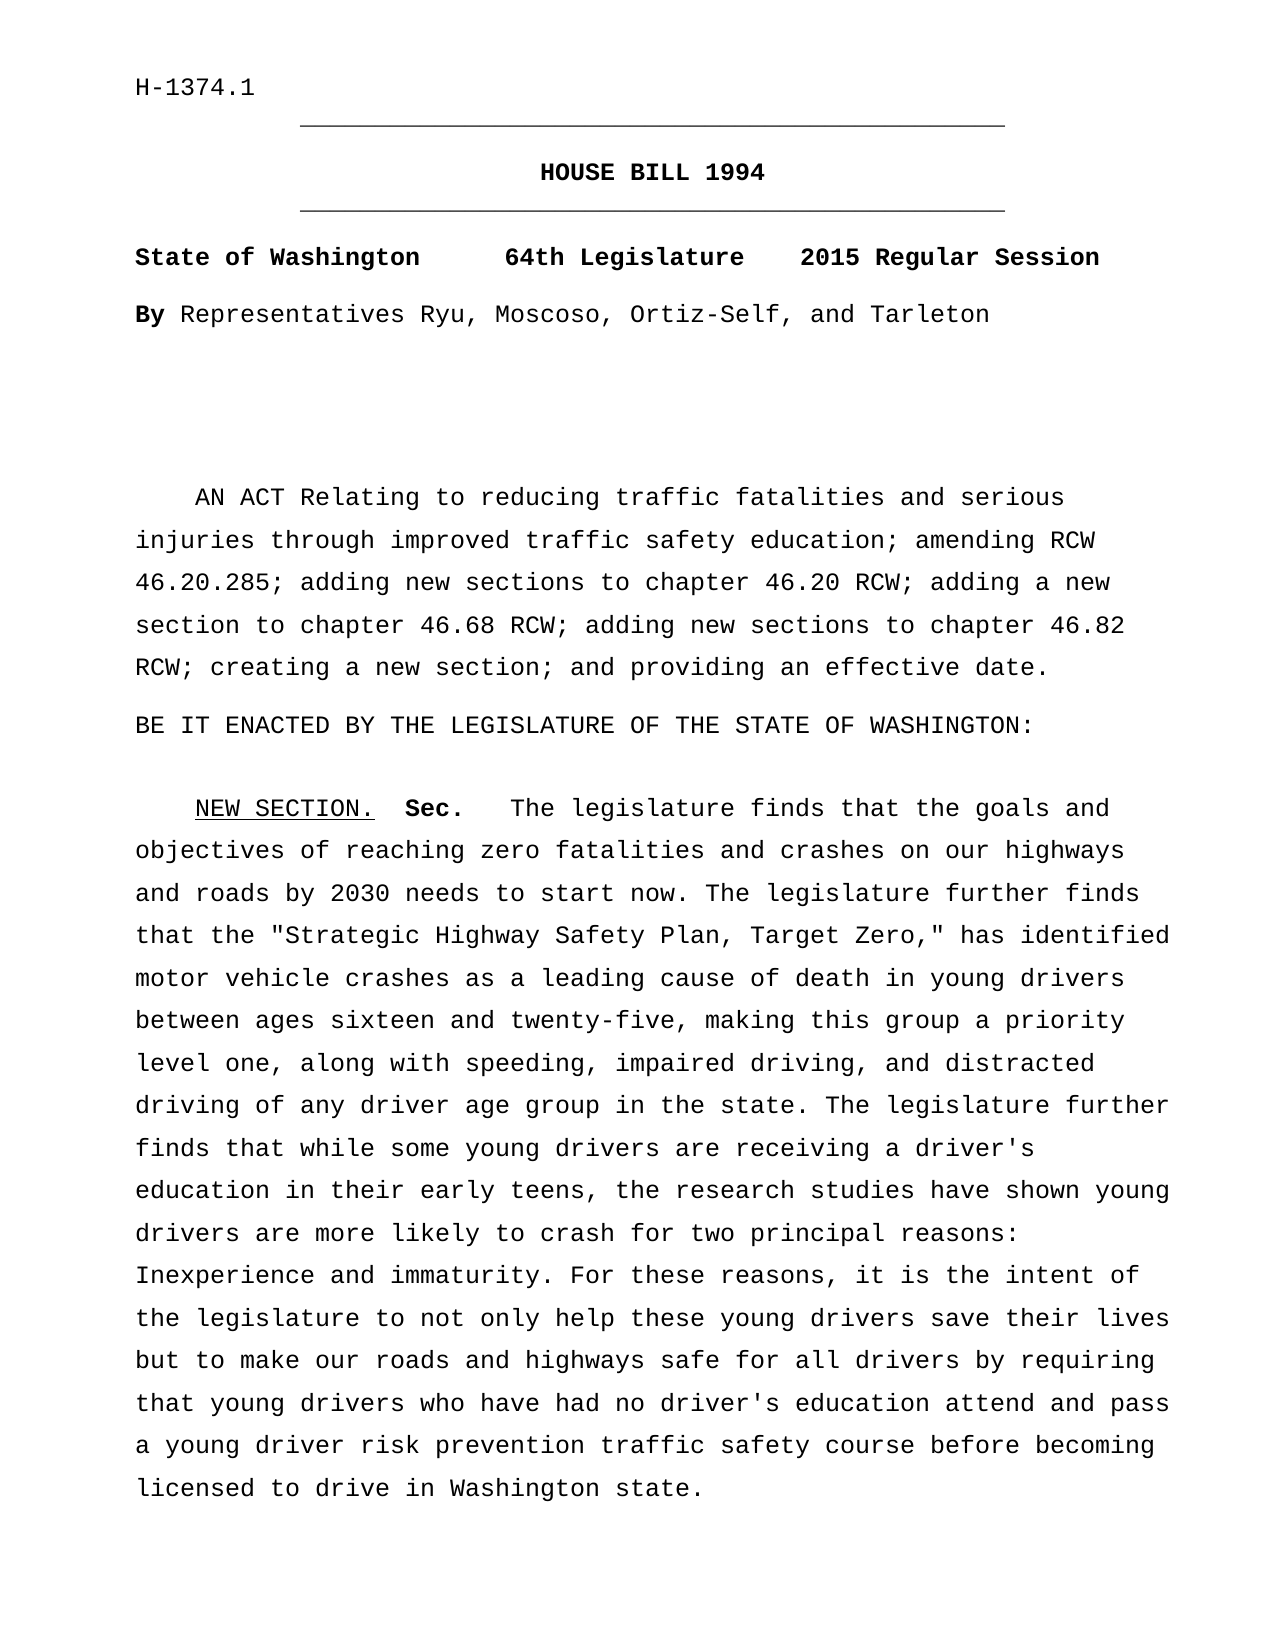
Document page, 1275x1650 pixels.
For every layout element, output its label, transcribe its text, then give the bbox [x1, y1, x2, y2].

text State of Washington 64th Legislature 2015 Regular Session [135, 245, 1170, 273]
text _______________________________________________ [135, 103, 1170, 132]
text NEW SECTION. Sec. The legislature finds that the goals and objectives of reaching zero fatalities and crashes on our highways and roads by 2030 needs to start now. The legislature further finds that the "Strategic Highway Safety Plan, Target Zero," has identified motor vehicle crashes as a leading cause of death in young drivers between ages sixteen and twenty-five, making this group a priority level one, along with speeding, impaired driving, and distracted driving of any driver age group in the state. The legislature further finds that while some young drivers are receiving a driver's education in their early teens, the research studies have shown young drivers are more likely to crash for two principal reasons: Inexperience and immaturity. For these reasons, it is the intent of the legislature to not only help these young drivers save their lives but to make our roads and highways safe for all drivers by requiring that young drivers who have had no driver's education attend and pass a young driver risk prevention traffic safety course before becoming licensed to drive in Washington state. [135, 782, 1170, 1505]
text By Representatives Ryu, Moscoso, Ortiz-Self, and Tarleton [135, 302, 1170, 330]
text HOUSE BILL 1994 [135, 160, 1170, 188]
text _______________________________________________ [135, 188, 1170, 217]
text H-1374.1 [135, 75, 1170, 103]
text AN ACT Relating to reducing traffic fatalities and serious injuries through improved traffic safety education; amending RCW 46.20.285; adding new sections to chapter 46.20 RCW; adding a new section to chapter 46.68 RCW; adding new sections to chapter 46.82 RCW; creating a new section; and providing an effective date. [135, 472, 1170, 684]
text BE IT ENACTED BY THE LEGISLATURE OF THE STATE OF WASHINGTON: [135, 712, 1170, 741]
